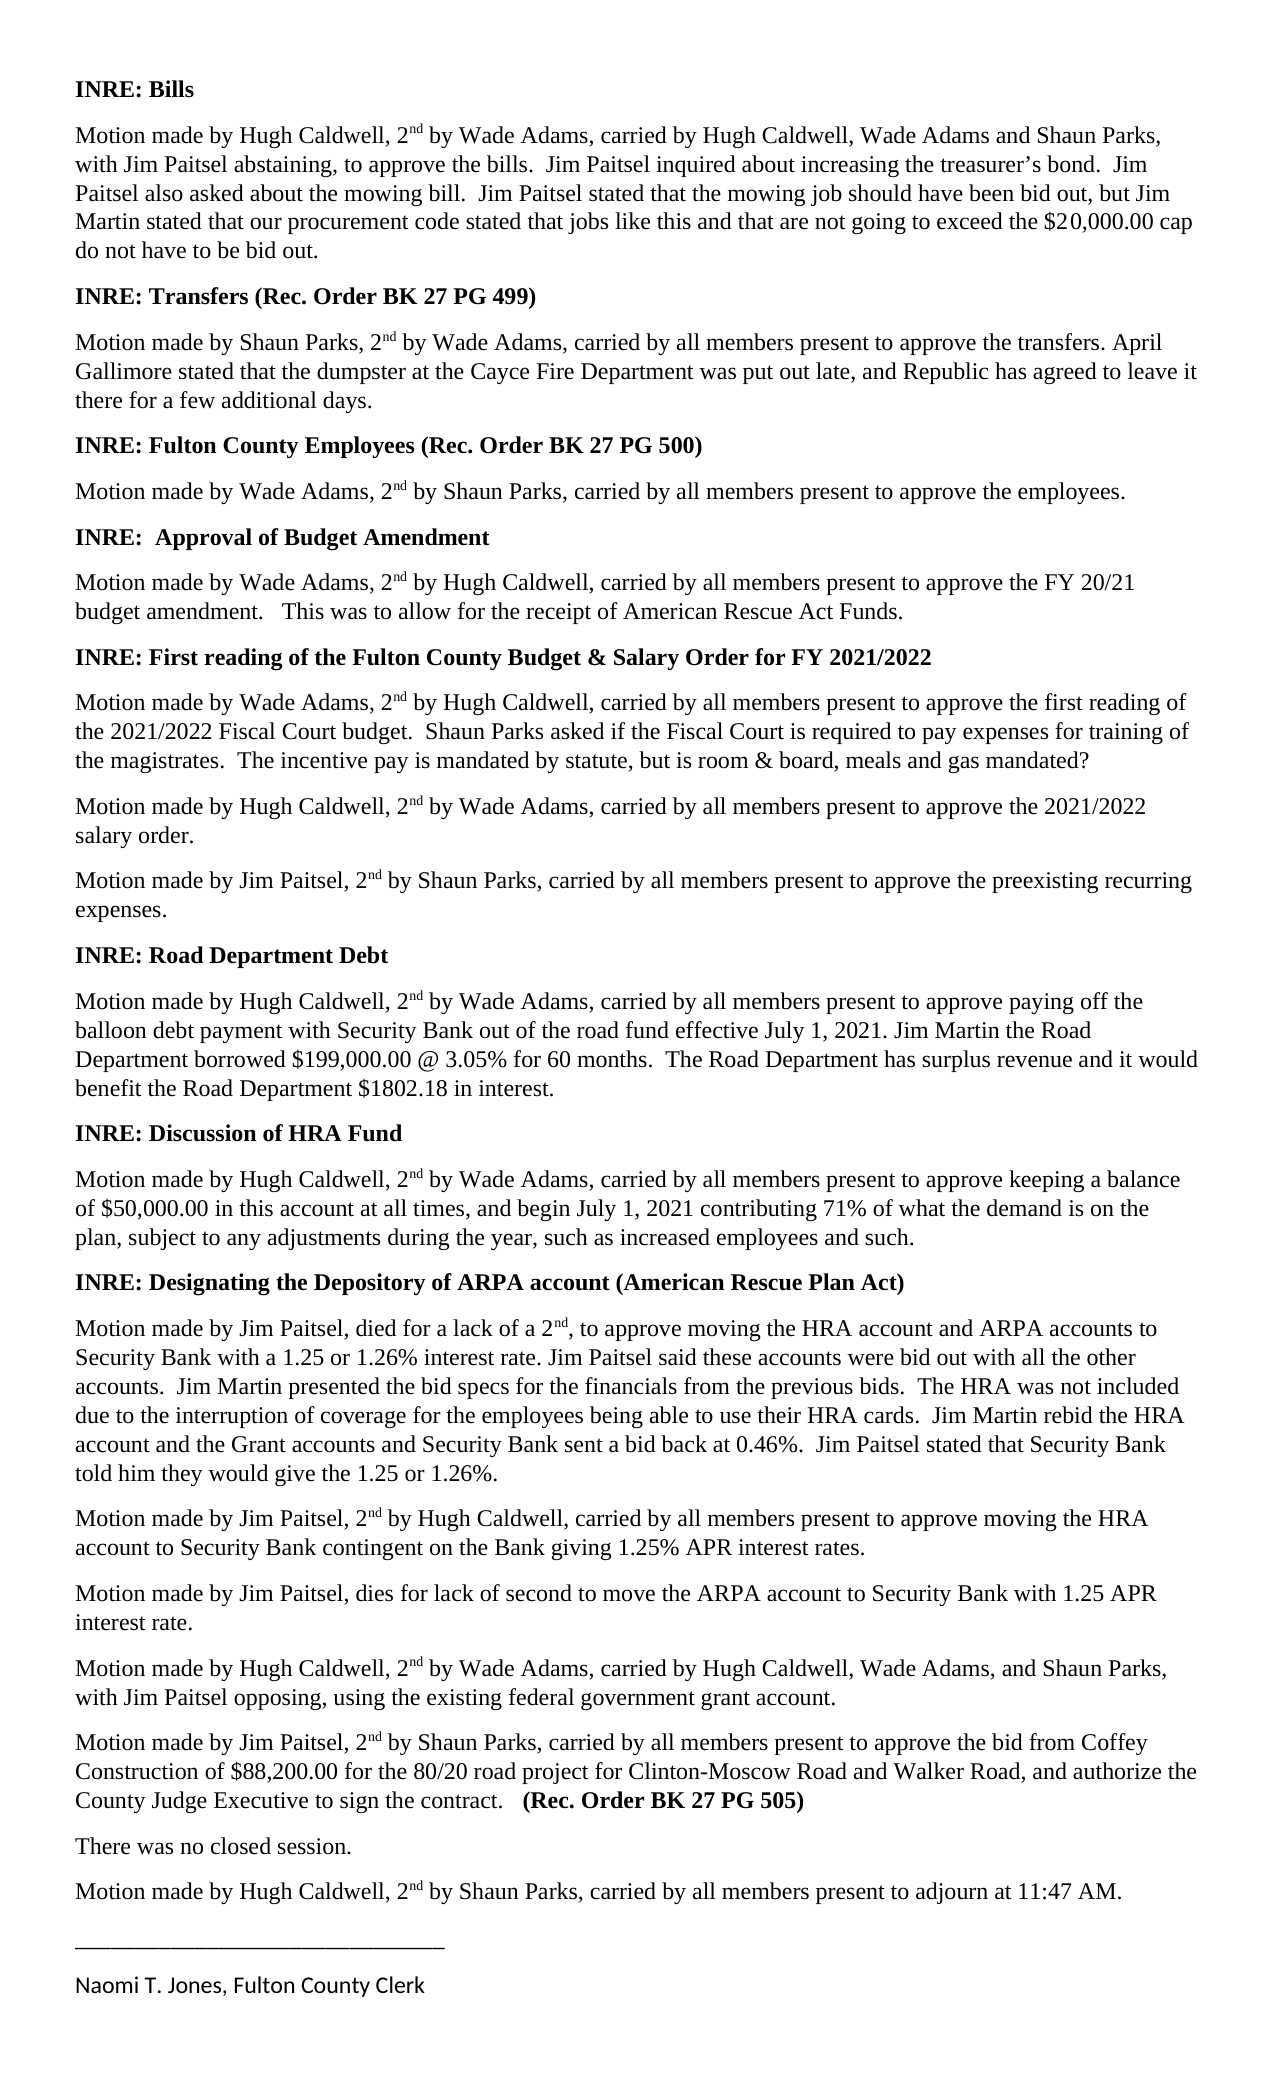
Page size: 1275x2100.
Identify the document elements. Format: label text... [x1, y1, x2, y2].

text Motion made by Hugh Caldwell, 2nd by Wade Adams, carried by all members present to approve the 2021/2022 salary order. [75, 792, 1200, 848]
text INRE: Road Department Debt [75, 941, 1200, 969]
text Motion made by Jim Paitsel, dies for lack of second to move the ARPA account to Security Bank with 1.25 APR interest rate. [75, 1579, 1200, 1636]
text INRE: Discussion of HRA Fund [75, 1119, 1200, 1147]
text Motion made by Jim Paitsel, 2nd by Shaun Parks, carried by all members present to approve the preexisting recurring expenses. [75, 866, 1200, 923]
text Motion made by Wade Adams, 2nd by Hugh Caldwell, carried by all members present to approve the FY 20/21 budget amendment. This was to allow for the receipt of American Rescue Act Funds. [75, 568, 1200, 625]
text Motion made by Hugh Caldwell, 2nd by Shaun Parks, carried by all members present to adjourn at 11:47 AM. [75, 1877, 1200, 1905]
text Motion made by Shaun Parks, 2nd by Wade Adams, carried by all members present to approve the transfers. April Gallimore stated that the dumpster at the Cayce Fire Department was put out late, and Republic has agreed to leave it there for a few additional days. [75, 328, 1200, 413]
text There was no closed session. [75, 1832, 1200, 1859]
text _______________________________ [75, 1923, 1200, 1952]
text INRE: Transfers (Rec. Order BK 27 PG 499) [75, 282, 1200, 310]
text Motion made by Wade Adams, 2nd by Hugh Caldwell, carried by all members present to approve the first reading of the 2021/2022 Fiscal Court budget. Shaun Parks asked if the Fiscal Court is required to pay expenses for training of the magistrates. The incentive pay is mandated by statute, but is room & board, meals and gas mandated? [75, 688, 1200, 774]
text Motion made by Hugh Caldwell, 2nd by Wade Adams, carried by all members present to approve keeping a balance of $50,000.00 in this account at all times, and begin July 1, 2021 contributing 71% of what the demand is on the plan, subject to any adjustments during the year, such as increased employees and such. [75, 1165, 1200, 1250]
text INRE: Approval of Budget Amendment [75, 522, 1200, 550]
text Motion made by Hugh Caldwell, 2nd by Wade Adams, carried by all members present to approve paying off the balloon debt payment with Security Bank out of the road fund effective July 1, 2021. Jim Martin the Road Department borrowed $199,000.00 @ 3.05% for 60 months. The Road Department has surplus revenue and it would benefit the Road Department $1802.18 in interest. [75, 987, 1200, 1101]
text INRE: Designating the Depository of ARPA account (American Rescue Plan Act) [75, 1268, 1200, 1296]
text Motion made by Jim Paitsel, 2nd by Shaun Parks, carried by all members present to approve the bid from Coffey Construction of $88,200.00 for the 80/20 road project for Clinton-Moscow Road and Walker Road, and authorize the County Judge Executive to sign the contract. (Rec. Order BK 27 PG 505) [75, 1728, 1200, 1814]
text Motion made by Hugh Caldwell, 2nd by Wade Adams, carried by Hugh Caldwell, Wade Adams, and Shaun Parks, with Jim Paitsel opposing, using the existing federal government grant account. [75, 1653, 1200, 1710]
text Motion made by Wade Adams, 2nd by Shaun Parks, carried by all members present to approve the employees. [75, 477, 1200, 504]
text Motion made by Jim Paitsel, died for a lack of a 2nd, to approve moving the HRA account and ARPA accounts to Security Bank with a 1.25 or 1.26% interest rate. Jim Paitsel said these accounts were bid out with all the other accounts. Jim Martin presented the bid specs for the financials from the previous bids. The HRA was not included due to the interruption of coverage for the employees being able to use their HRA cards. Jim Martin rebid the HRA account and the Grant accounts and Security Bank sent a bid back at 0.46%. Jim Paitsel stated that Security Bank told him they would give the 1.25 or 1.26%. [75, 1314, 1200, 1486]
text Naomi T. Jones, Fulton County Clerk [75, 1970, 1200, 1999]
text Motion made by Hugh Caldwell, 2nd by Wade Adams, carried by Hugh Caldwell, Wade Adams and Shaun Parks, with Jim Paitsel abstaining, to approve the bills. Jim Paitsel inquired about increasing the treasurer’s bond. Jim Paitsel also asked about the mowing bill. Jim Paitsel stated that the mowing job should have been bid out, but Jim Martin stated that our procurement code stated that jobs like this and that are not going to exceed the $20,000.00 cap do not have to be bid out. [75, 121, 1200, 264]
text Motion made by Jim Paitsel, 2nd by Hugh Caldwell, carried by all members present to approve moving the HRA account to Security Bank contingent on the Bank giving 1.25% APR interest rates. [75, 1504, 1200, 1561]
text INRE: Bills [75, 75, 1200, 103]
text INRE: Fulton County Employees (Rec. Order BK 27 PG 500) [75, 431, 1200, 459]
text INRE: First reading of the Fulton County Budget & Salary Order for FY 2021/2022 [75, 643, 1200, 670]
